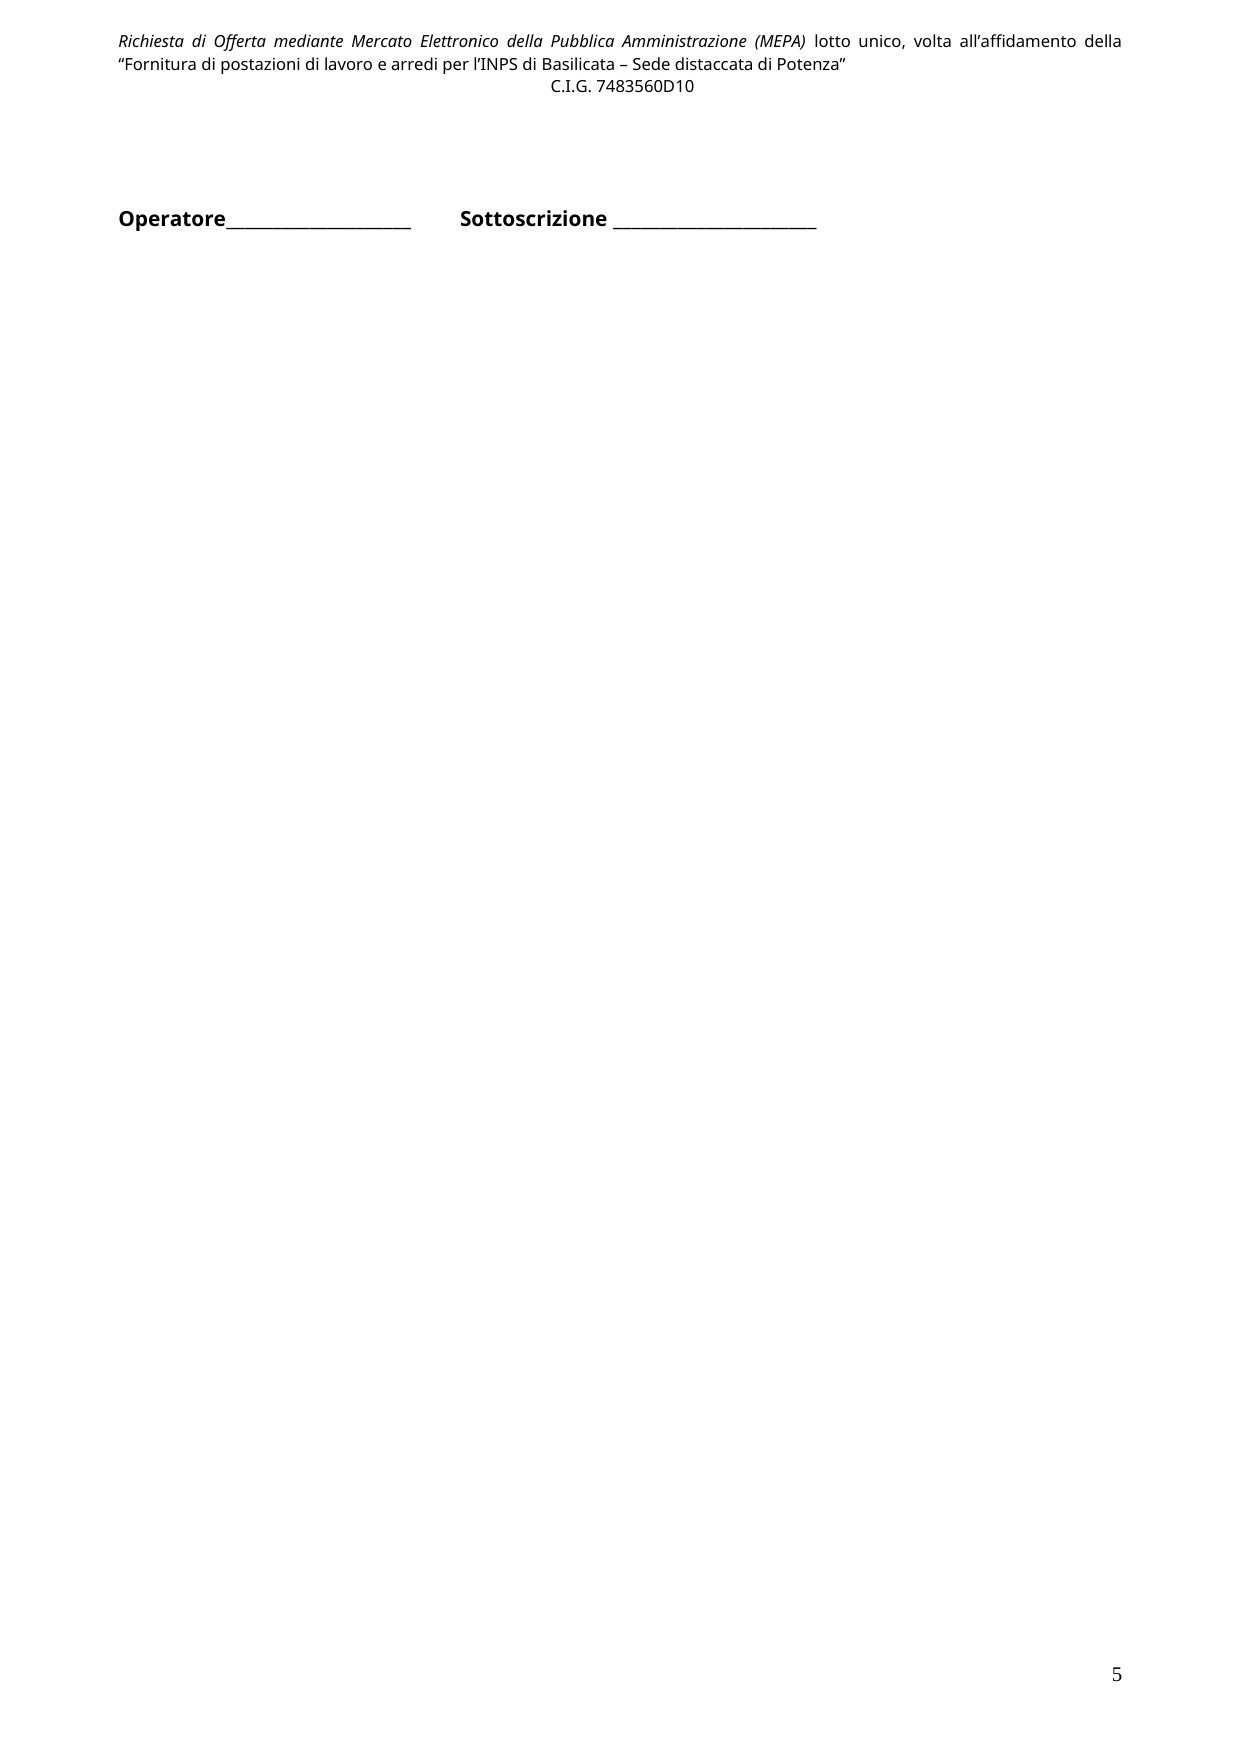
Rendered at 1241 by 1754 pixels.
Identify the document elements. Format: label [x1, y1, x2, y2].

text [118, 204, 1122, 232]
